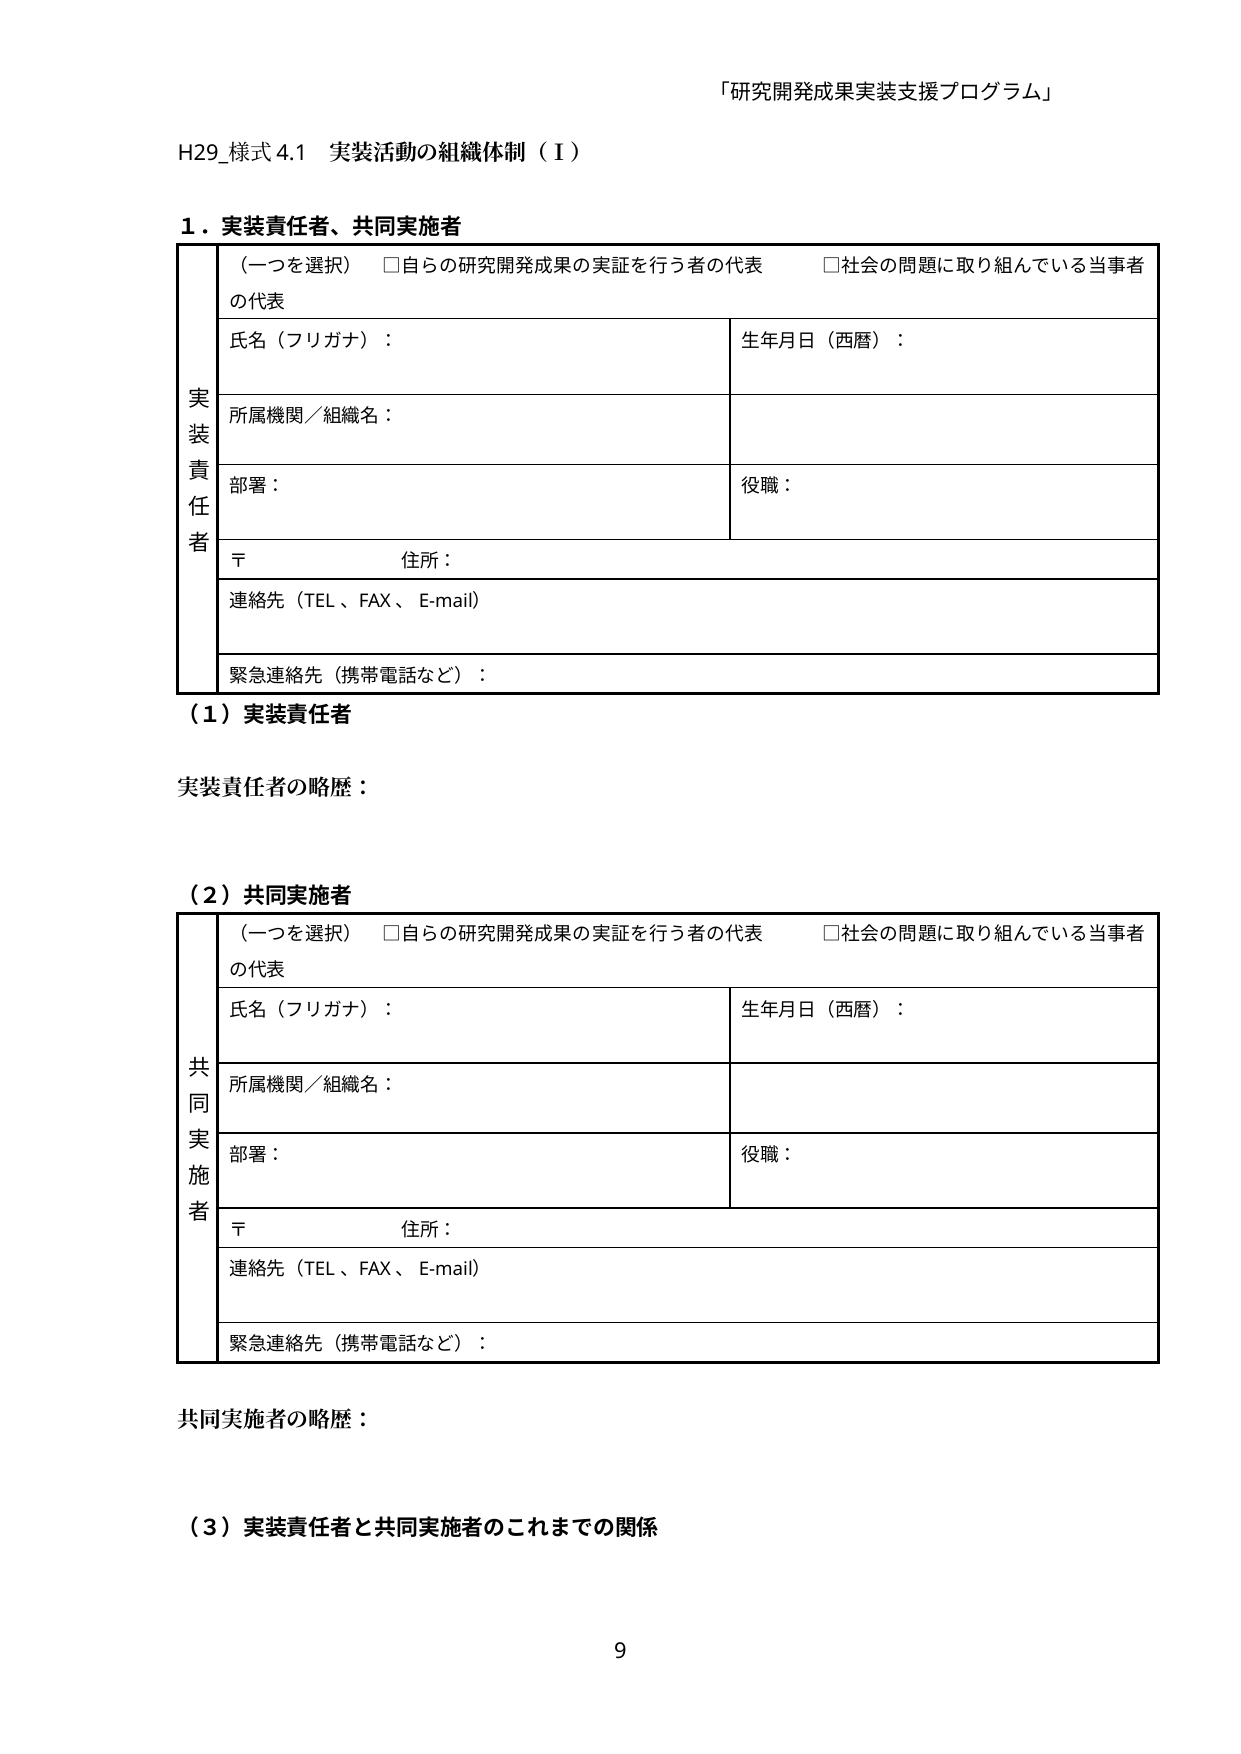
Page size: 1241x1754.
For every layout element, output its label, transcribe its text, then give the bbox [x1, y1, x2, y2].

text （３）実装責任者と共同実施者のこれまでの関係 [177, 1508, 1063, 1544]
text １．実装責任者、共同実施者 [177, 207, 1063, 243]
table_cell 緊急連絡先（携帯電話など）： [219, 1323, 1157, 1361]
table_header （一つを選択） 自らの研究開発成果の実証を行う者の代表 社会の問題に取り組んでいる当事者の代表 [219, 246, 1157, 318]
table_cell 緊急連絡先（携帯電話など）： [219, 655, 1157, 692]
table_header （一つを選択） 自らの研究開発成果の実証を行う者の代表 社会の問題に取り組んでいる当事者の代表 [219, 915, 1157, 987]
table_cell 連絡先（TEL 、FAX 、 E-mail） [219, 580, 1157, 653]
table_cell 連絡先（TEL 、FAX 、 E-mail） [219, 1248, 1157, 1322]
text 共同実施者の略歴： [177, 1400, 1063, 1472]
table_cell 〒 住所： [219, 540, 1157, 578]
table_header 実装責任者 [179, 246, 216, 692]
table_cell 〒 住所： [219, 1209, 1157, 1246]
text （１）実装責任者 [177, 695, 1063, 731]
table_cell [731, 1064, 1157, 1132]
text 実装責任者の略歴： [177, 767, 1063, 839]
table_cell 役職： [731, 465, 1157, 539]
table_cell 所属機関／組織名： [219, 395, 729, 463]
table_cell 部署： [219, 1134, 729, 1207]
table_cell 氏名（フリガナ）： [219, 319, 729, 393]
table_cell 生年月日（西暦）： [731, 988, 1157, 1062]
table_cell 氏名（フリガナ）： [219, 988, 729, 1062]
table_cell 所属機関／組織名： [219, 1064, 729, 1132]
table_cell [731, 395, 1157, 463]
table_cell 生年月日（西暦）： [731, 319, 1157, 393]
table_cell 部署： [219, 465, 729, 539]
table_cell 役職： [731, 1134, 1157, 1207]
text （２）共同実施者 [177, 876, 1063, 912]
table_header 共同実施者 [179, 915, 216, 1361]
